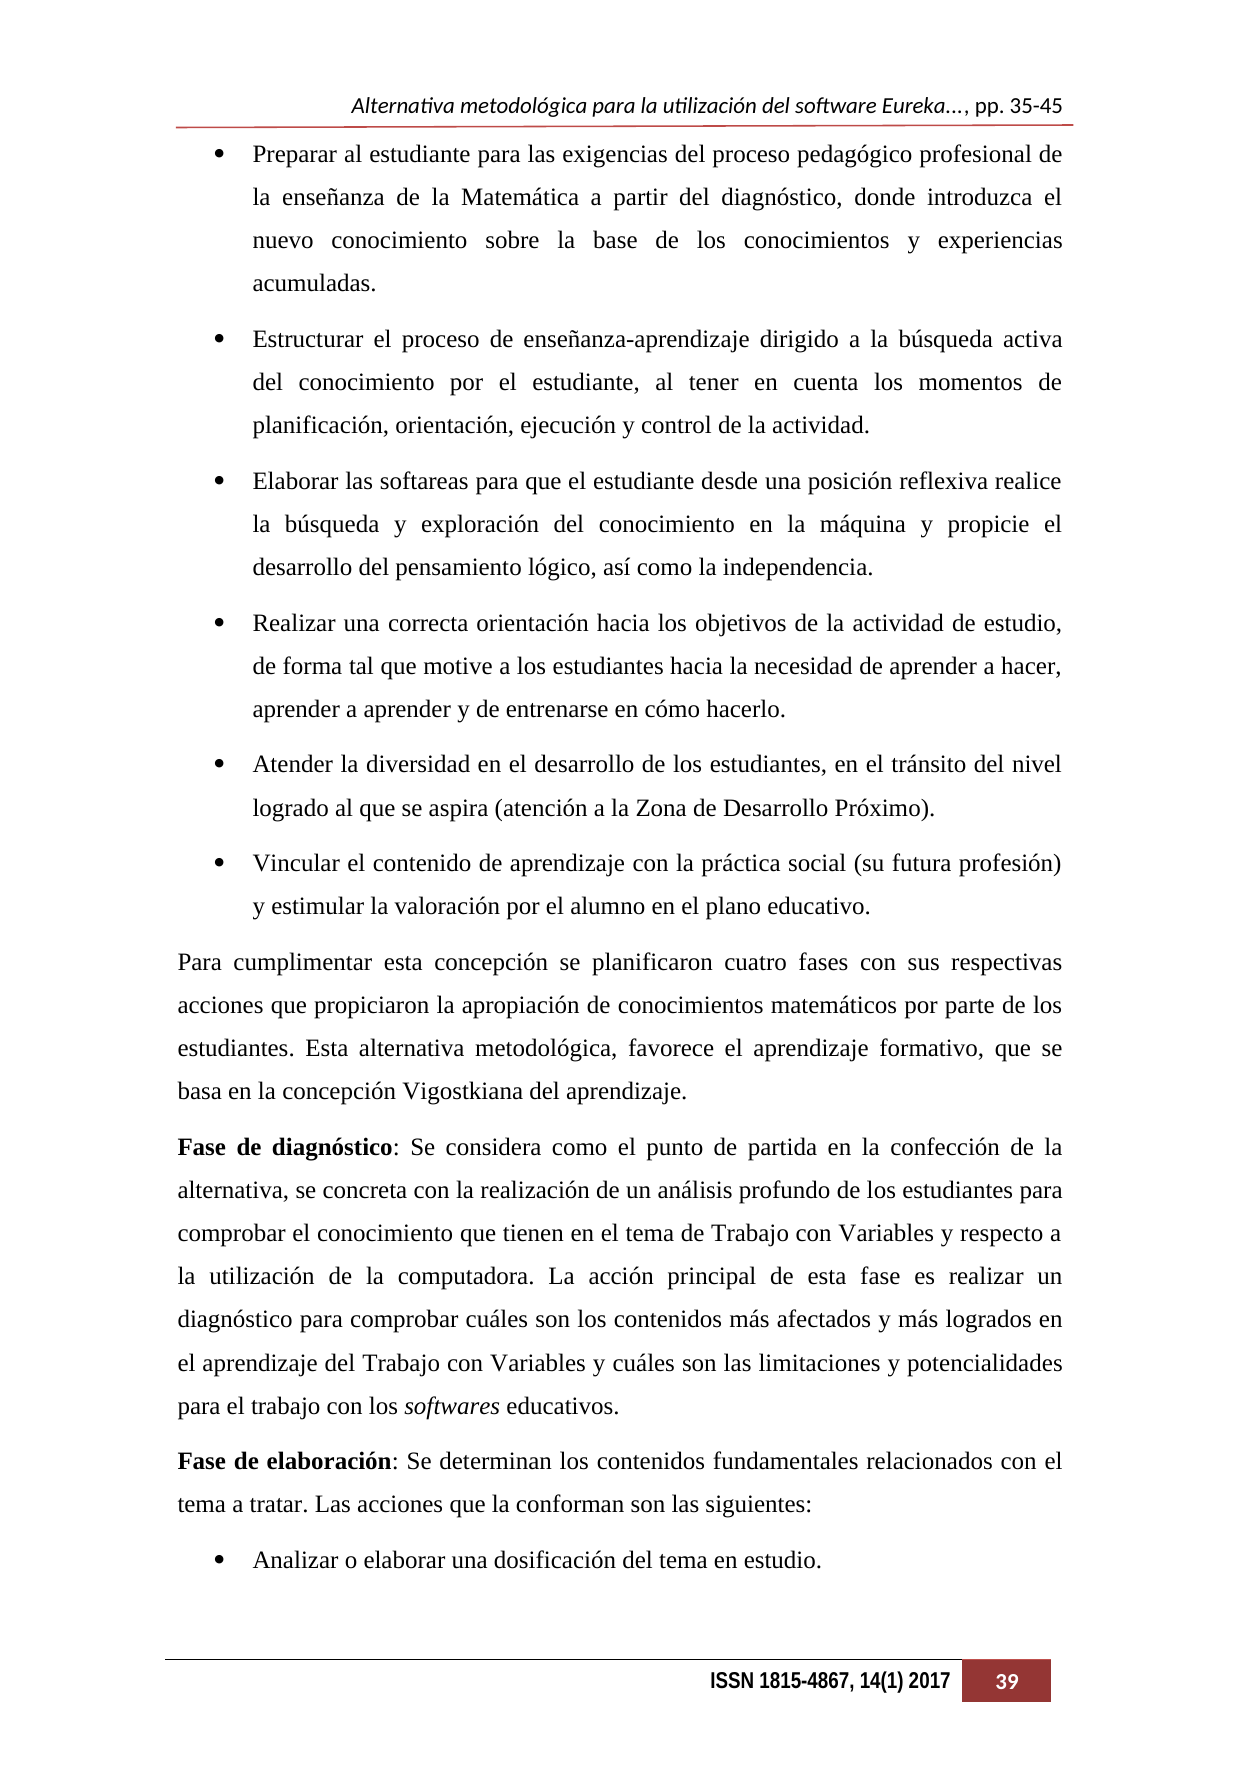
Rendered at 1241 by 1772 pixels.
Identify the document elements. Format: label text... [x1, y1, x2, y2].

list Analizar o elaborar una dosificación del tema en estudio. [215, 1545, 1063, 1574]
text Para cumplimentar esta concepción se planificaron cuatro fases con sus respectivas acciones que propiciaron la apropiación de conocimientos matemáticos por parte de los estudiantes. Esta alternativa metodológica, favorece el aprendizaje formativo, que se basa en la concepción Vigostkiana del aprendizaje. [177, 947, 1063, 1105]
list Vincular el contenido de aprendizaje con la práctica social (su futura profesión) y estimular la valoración por el alumno en el plano educativo. [215, 848, 1063, 920]
list Realizar una correcta orientación hacia los objetivos de la actividad de estudio, de forma tal que motive a los estudiantes hacia la necesidad de aprender a hacer, aprender a aprender y de entrenarse en cómo hacerlo. [215, 608, 1063, 723]
list Estructurar el proceso de enseñanza-aprendizaje dirigido a la búsqueda activa del conocimiento por el estudiante, al tener en cuenta los momentos de planificación, orientación, ejecución y control de la actividad. [215, 324, 1063, 439]
text Fase de elaboración: Se determinan los contenidos fundamentales relacionados con el tema a tratar. Las acciones que la conforman son las siguientes: [177, 1446, 1063, 1518]
text Fase de diagnóstico: Se considera como el punto de partida en la confección de la alternativa, se concreta con la realización de un análisis profundo de los estudiantes para comprobar el conocimiento que tienen en el tema de Trabajo con Variables y respecto a la utilización de la computadora. La acción principal de esta fase es realizar un diagnóstico para comprobar cuáles son los contenidos más afectados y más logrados en el aprendizaje del Trabajo con Variables y cuáles son las limitaciones y potencialidades para el trabajo con los softwares educativos. [177, 1132, 1063, 1419]
list Atender la diversidad en el desarrollo de los estudiantes, en el tránsito del nivel logrado al que se aspira (atención a la Zona de Desarrollo Próximo). [215, 749, 1063, 821]
list Elaborar las softareas para que el estudiante desde una posición reflexiva realice la búsqueda y exploración del conocimiento en la máquina y propicie el desarrollo del pensamiento lógico, así como la independencia. [215, 466, 1063, 581]
list Preparar al estudiante para las exigencias del proceso pedagógico profesional de la enseñanza de la Matemática a partir del diagnóstico, donde introduzca el nuevo conocimiento sobre la base de los conocimientos y experiencias acumuladas. [215, 139, 1063, 297]
